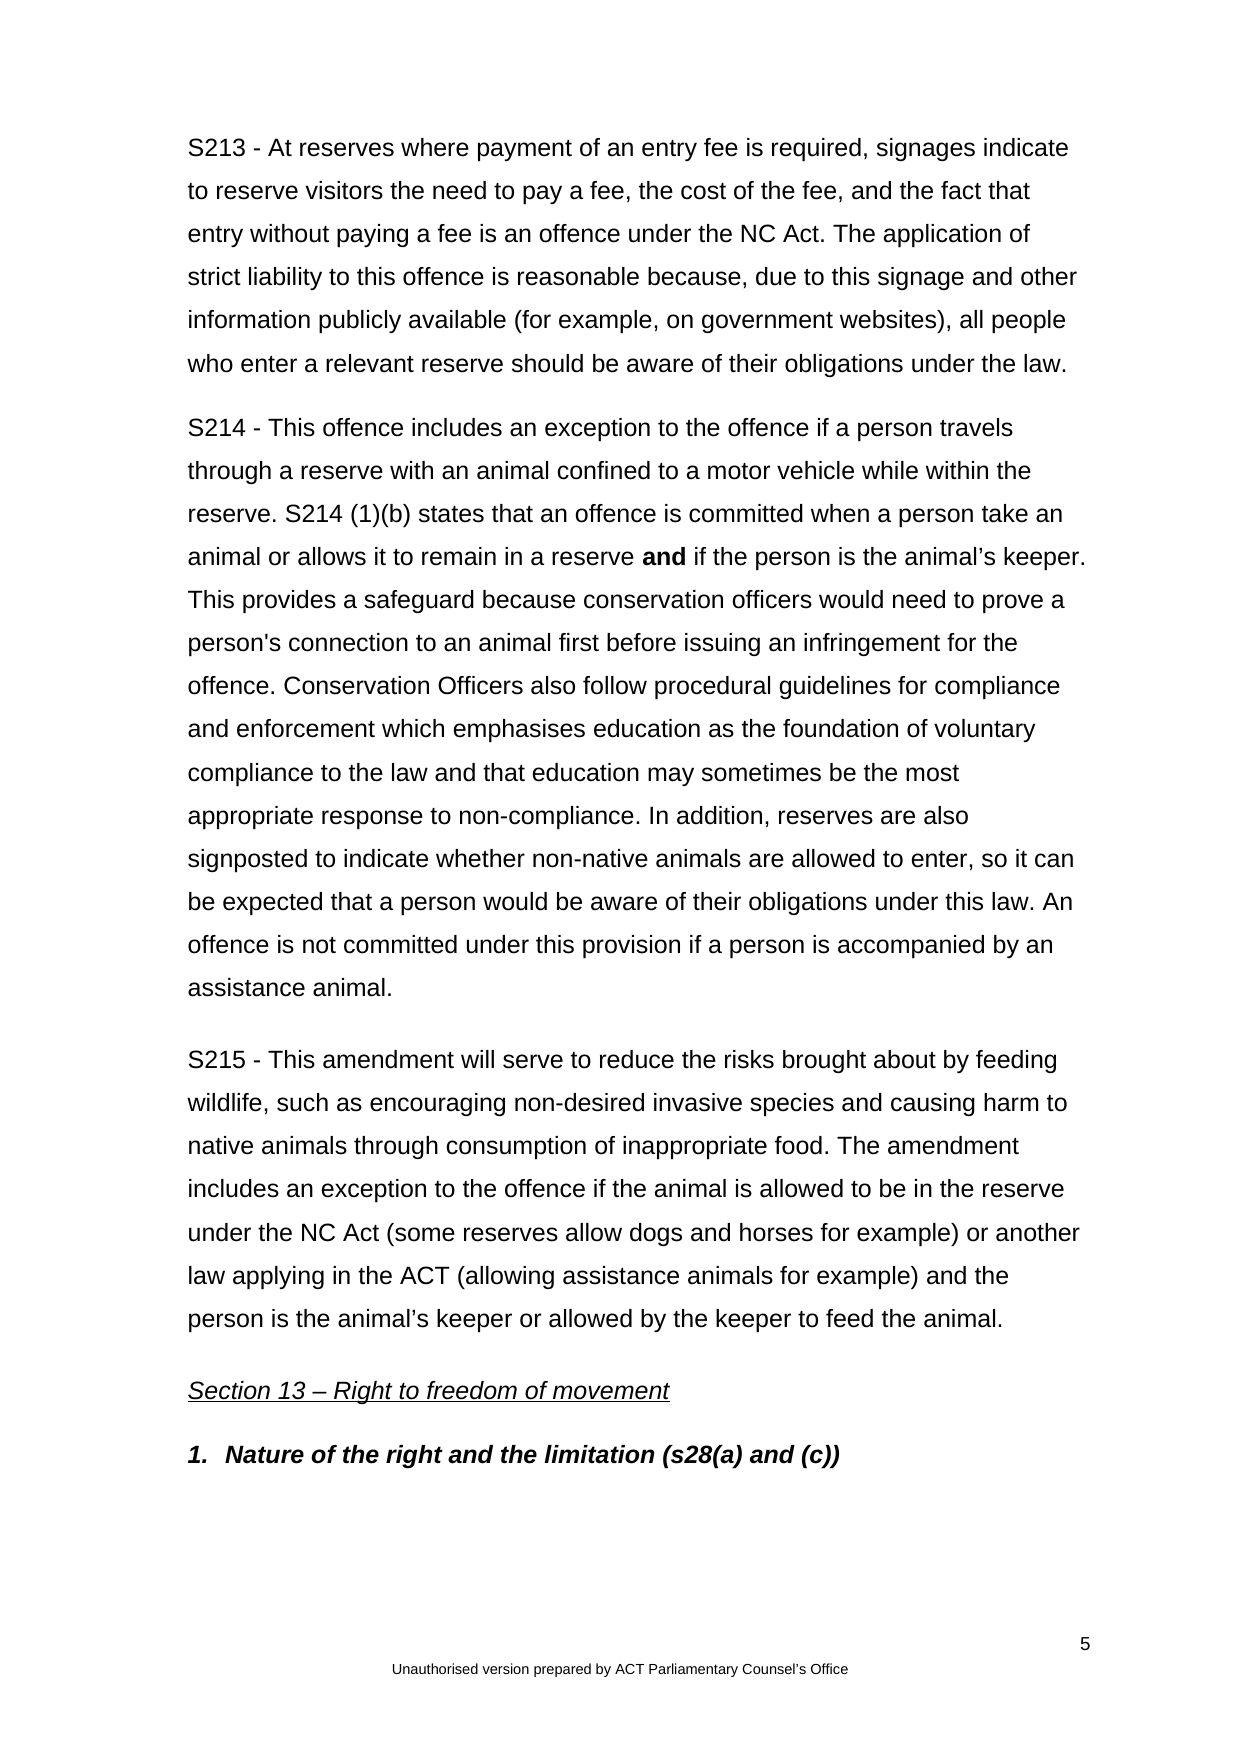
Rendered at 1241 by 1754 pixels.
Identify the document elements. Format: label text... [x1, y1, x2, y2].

list Section 13 – Right to freedom of movement [187, 1376, 1090, 1404]
text S213 - At reserves where payment of an entry fee is required, signages indicate to reserve visitors the need to pay a fee, the cost of the fee, and the fact that entry without paying a fee is an offence under the NC Act. The application of strict liability to this offence is reasonable because, due to this signage and other information publicly available (for example, on government websites), all people who enter a relevant reserve should be aware of their obligations under the law. [187, 133, 1090, 377]
list Nature of the right and the limitation (s28(a) and (c)) [187, 1440, 1090, 1469]
list S214 - This offence includes an exception to the offence if a person travels through a reserve with an animal confined to a motor vehicle while within the reserve. S214 (1)(b) states that an offence is committed when a person take an animal or allows it to remain in a reserve and if the person is the animal’s keeper. This provides a safeguard because conservation officers would need to prove a person's connection to an animal first before issuing an infringement for the offence. Conservation Officers also follow procedural guidelines for compliance and enforcement which emphasises education as the foundation of voluntary compliance to the law and that education may sometimes be the most appropriate response to non-compliance. In addition, reserves are also signposted to indicate whether non-native animals are allowed to enter, so it can be expected that a person would be aware of their obligations under this law. An offence is not committed under this provision if a person is accompanied by an assistance animal. [187, 412, 1090, 1002]
list S215 - This amendment will serve to reduce the risks brought about by feeding wildlife, such as encouraging non-desired invasive species and causing harm to native animals through consumption of inappropriate food. The amendment includes an exception to the offence if the animal is allowed to be in the reserve under the NC Act (some reserves allow dogs and horses for example) or another law applying in the ACT (allowing assistance animals for example) and the person is the animal’s keeper or allowed by the keeper to feed the animal. [187, 1045, 1090, 1332]
